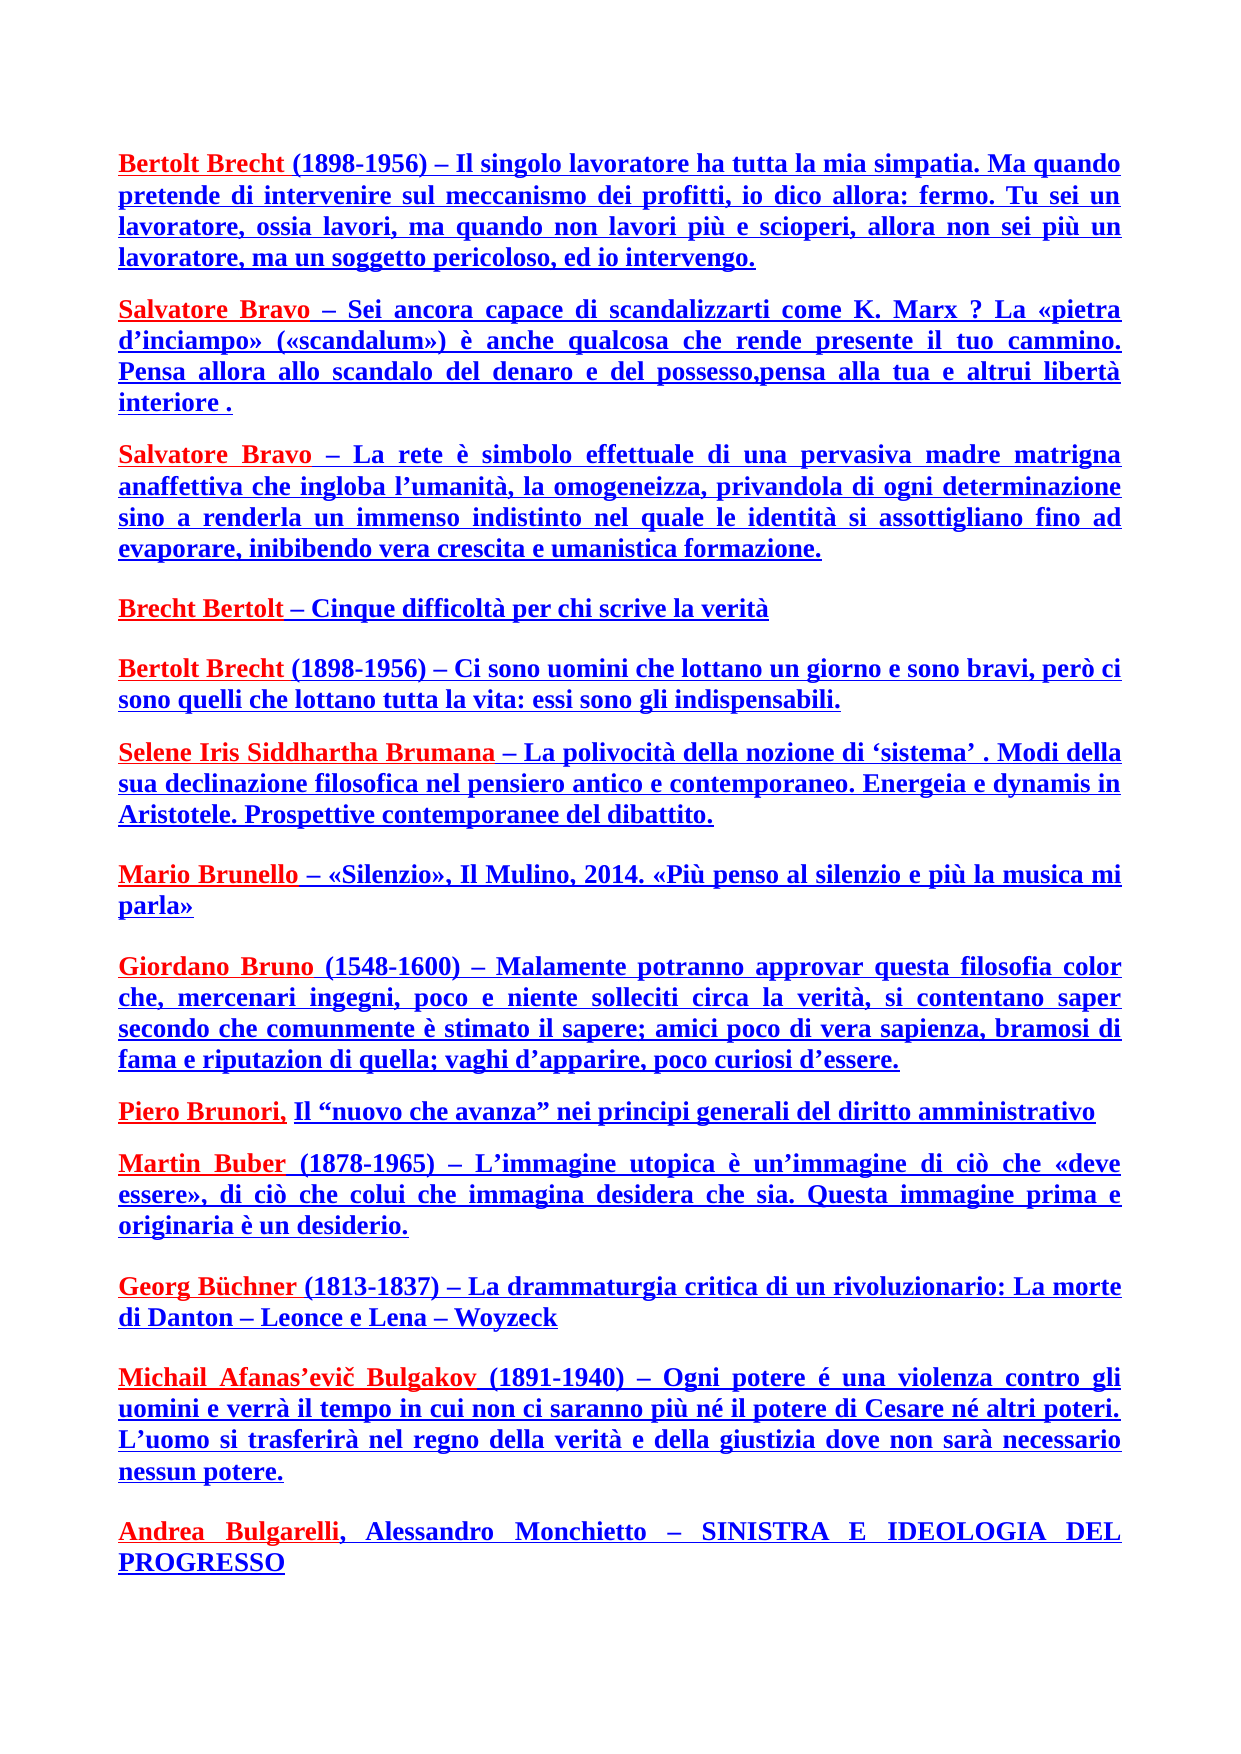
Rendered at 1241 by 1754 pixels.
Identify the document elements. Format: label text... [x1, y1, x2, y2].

subtitle Martin Buber (1878-1965) – L’immagine utopica è un’immagine di ciò che «deve essere», di ciò che colui che immagina desidera che sia. Questa immagine prima e originaria è un desiderio. [118, 1207, 1122, 1241]
subtitle Mario Brunello – «Silenzio», Il Mulino, 2014. «Più penso al silenzio e più la musica mi parla» [118, 858, 1122, 885]
subtitle Salvatore Bravo – La rete è simbolo effettuale di una pervasiva madre matrigna anaffettiva che ingloba l’umanità, la omogeneizza, privandola di ogni determinazione sino a renderla un immenso indistinto nel quale le identità si assottigliano fino ad evaporare, inibibendo vera crescita e umanistica formazione. [118, 529, 1122, 563]
subtitle Piero Brunori, Il “nuovo che avanza” nei principi generali del diritto amministrativo [118, 1095, 1122, 1126]
subtitle Salvatore Bravo – La rete è simbolo effettuale di una pervasiva madre matrigna anaffettiva che ingloba l’umanità, la omogeneizza, privandola di ogni determinazione sino a renderla un immenso indistinto nel quale le identità si assottigliano fino ad evaporare, inibibendo vera crescita e umanistica formazione. [118, 438, 1122, 466]
subtitle Mario Brunello – «Silenzio», Il Mulino, 2014. «Più penso al silenzio e più la musica mi parla» [118, 887, 1122, 921]
subtitle Andrea Bulgarelli, Alessandro Monchietto – SINISTRA E IDEOLOGIA DEL PROGRESSO [118, 1515, 1122, 1542]
subtitle Selene Iris Siddhartha Brumana – La polivocità della nozione di ‘sistema’ . Modi della sua declinazione filosofica nel pensiero antico e contemporaneo. Energeia e dynamis in Aristotele. Prospettive contemporanee del dibattito. [118, 736, 1122, 763]
subtitle Brecht Bertolt – Cinque difficoltà per chi scrive la verità [118, 592, 1122, 623]
subtitle Bertolt Brecht (1898-1956) – Il singolo lavoratore ha tutta la mia simpatia. Ma quando pretende di intervenire sul meccanismo dei profitti, io dico allora: fermo. Tu sei un lavoratore, ossia lavori, ma quando non lavori più e scioperi, allora non sei più un lavoratore, ma un soggetto pericoloso, ed io intervengo. [118, 148, 1122, 237]
subtitle Bertolt Brecht (1898-1956) – Ci sono uomini che lottano un giorno e sono bravi, però ci sono quelli che lottano tutta la vita: essi sono gli indispensabili. [118, 681, 1122, 715]
text Salvatore Bravo – Sei ancora capace di scandalizzarti come K. Marx ? La «pietra d’inciampo» («scandalum») è anche qualcosa che rende presente il tuo cammino. Pensa allora allo scandalo del denaro e del possesso,pensa alla tua e altrui libertà interiore . [118, 322, 1122, 351]
subtitle Giordano Bruno (1548-1600) – Malamente potranno approvar questa filosofia color che, mercenari ingegni, poco e niente solleciti circa la verità, si contentano saper secondo che comunmente è stimato il sapere; amici poco di vera sapienza, bramosi di fama e riputazion di quella; vaghi d’apparire, poco curiosi d’essere. [118, 978, 1122, 1008]
subtitle Michail Afanas’evič Bulgakov (1891-1940) – Ogni potere é una violenza contro gli uomini e verrà il tempo in cui non ci saranno più né il potere di Cesare né altri poteri. L’uomo si trasferirà nel regno della verità e della giustizia dove non sarà necessario nessun potere. [118, 1452, 1122, 1486]
subtitle Salvatore Bravo – La rete è simbolo effettuale di una pervasiva madre matrigna anaffettiva che ingloba l’umanità, la omogeneizza, privandola di ogni determinazione sino a renderla un immenso indistinto nel quale le identità si assottigliano fino ad evaporare, inibibendo vera crescita e umanistica formazione. [118, 498, 1122, 528]
subtitle Georg Büchner (1813-1837) – La drammaturgia critica di un rivoluzionario: La morte di Danton – Leonce e Lena – Woyzeck [118, 1298, 1122, 1332]
subtitle Giordano Bruno (1548-1600) – Malamente potranno approvar questa filosofia color che, mercenari ingegni, poco e niente solleciti circa la verità, si contentano saper secondo che comunmente è stimato il sapere; amici poco di vera sapienza, bramosi di fama e riputazion di quella; vaghi d’apparire, poco curiosi d’essere. [118, 1041, 1122, 1074]
subtitle Bertolt Brecht (1898-1956) – Ci sono uomini che lottano un giorno e sono bravi, però ci sono quelli che lottano tutta la vita: essi sono gli indispensabili. [118, 652, 1122, 680]
text Salvatore Bravo – Sei ancora capace di scandalizzarti come K. Marx ? La «pietra d’inciampo» («scandalum») è anche qualcosa che rende presente il tuo cammino. Pensa allora allo scandalo del denaro e del possesso,pensa alla tua e altrui libertà interiore . [118, 293, 1122, 320]
subtitle Giordano Bruno (1548-1600) – Malamente potranno approvar questa filosofia color che, mercenari ingegni, poco e niente solleciti circa la verità, si contentano saper secondo che comunmente è stimato il sapere; amici poco di vera sapienza, bramosi di fama e riputazion di quella; vaghi d’apparire, poco curiosi d’essere. [118, 1009, 1122, 1039]
subtitle Georg Büchner (1813-1837) – La drammaturgia critica di un rivoluzionario: La morte di Danton – Leonce e Lena – Woyzeck [118, 1270, 1122, 1297]
subtitle Bertolt Brecht (1898-1956) – Il singolo lavoratore ha tutta la mia simpatia. Ma quando pretende di intervenire sul meccanismo dei profitti, io dico allora: fermo. Tu sei un lavoratore, ossia lavori, ma quando non lavori più e scioperi, allora non sei più un lavoratore, ma un soggetto pericoloso, ed io intervengo. [118, 238, 1122, 272]
subtitle Selene Iris Siddhartha Brumana – La polivocità della nozione di ‘sistema’ . Modi della sua declinazione filosofica nel pensiero antico e contemporaneo. Energeia e dynamis in Aristotele. Prospettive contemporanee del dibattito. [118, 764, 1122, 829]
subtitle Giordano Bruno (1548-1600) – Malamente potranno approvar questa filosofia color che, mercenari ingegni, poco e niente solleciti circa la verità, si contentano saper secondo che comunmente è stimato il sapere; amici poco di vera sapienza, bramosi di fama e riputazion di quella; vaghi d’apparire, poco curiosi d’essere. [118, 950, 1122, 977]
subtitle Michail Afanas’evič Bulgakov (1891-1940) – Ogni potere é una violenza contro gli uomini e verrà il tempo in cui non ci saranno più né il potere di Cesare né altri poteri. L’uomo si trasferirà nel regno della verità e della giustizia dove non sarà necessario nessun potere. [118, 1361, 1122, 1451]
subtitle Andrea Bulgarelli, Alessandro Monchietto – SINISTRA E IDEOLOGIA DEL PROGRESSO [118, 1543, 1122, 1577]
subtitle Salvatore Bravo – La rete è simbolo effettuale di una pervasiva madre matrigna anaffettiva che ingloba l’umanità, la omogeneizza, privandola di ogni determinazione sino a renderla un immenso indistinto nel quale le identità si assottigliano fino ad evaporare, inibibendo vera crescita e umanistica formazione. [118, 467, 1122, 497]
subtitle Martin Buber (1878-1965) – L’immagine utopica è un’immagine di ciò che «deve essere», di ciò che colui che immagina desidera che sia. Questa immagine prima e originaria è un desiderio. [118, 1147, 1122, 1205]
text Salvatore Bravo – Sei ancora capace di scandalizzarti come K. Marx ? La «pietra d’inciampo» («scandalum») è anche qualcosa che rende presente il tuo cammino. Pensa allora allo scandalo del denaro e del possesso,pensa alla tua e altrui libertà interiore . [118, 353, 1122, 418]
